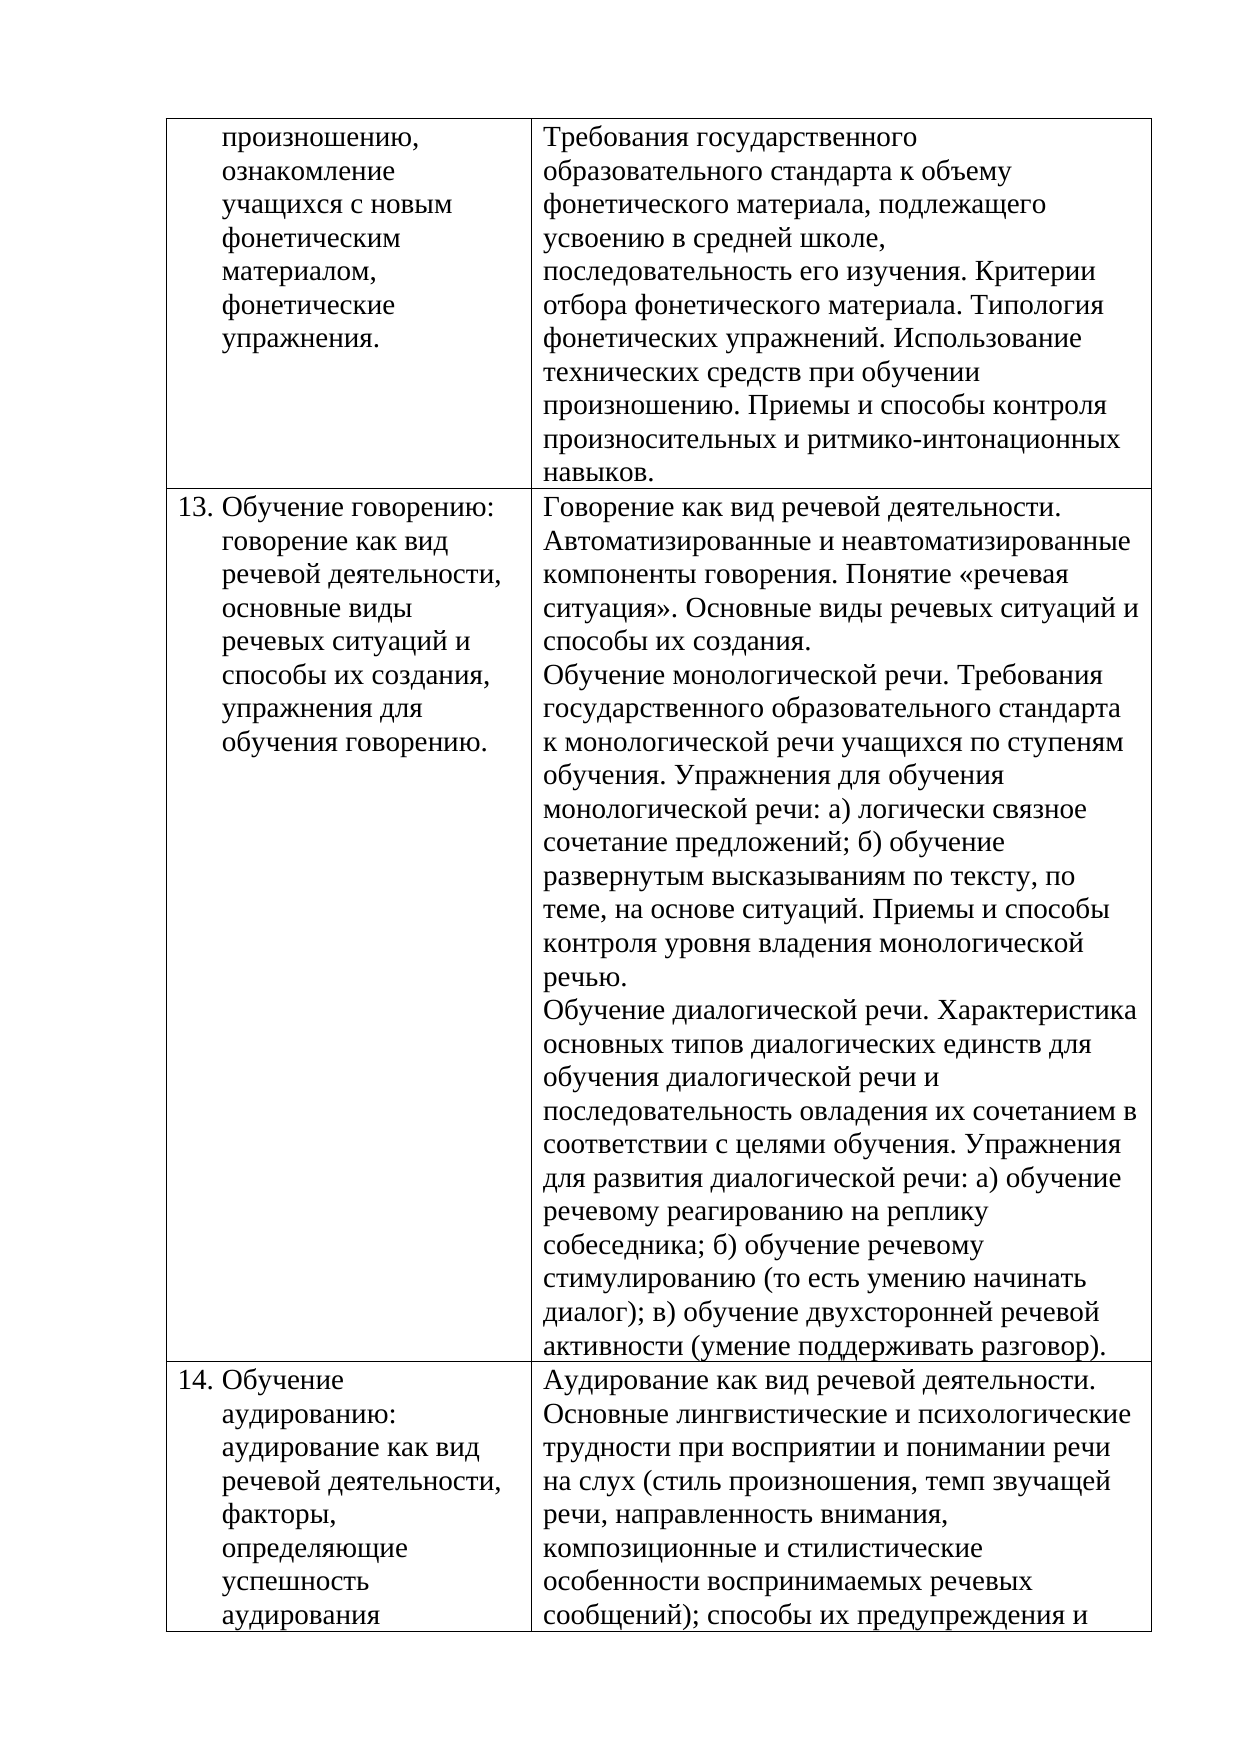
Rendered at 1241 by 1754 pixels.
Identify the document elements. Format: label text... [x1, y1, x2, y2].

table_cell Говорение как вид речевой деятельности. Автоматизированные и неавтоматизированные компоненты говорения. Понятие «речевая ситуация». Основные виды речевых ситуаций и способы их создания. Обучение монологической речи. Требования государственного образовательного стандарта к монологической речи учащихся по ступеням обучения. Упражнения для обучения монологической речи: а) логически связное сочетание предложений; б) обучение развернутым высказываниям по тексту, по теме, на основе ситуаций. Приемы и способы контроля уровня владения монологической речью. Обучение диалогической речи. Характеристика основных типов диалогических единств для обучения диалогической речи и последовательность овладения их сочетанием в соответствии с целями обучения. Упражнения для развития диалогической речи: а) обучение речевому реагированию на реплику собеседника; б) обучение речевому стимулированию (то есть умению начинать диалог); в) обучение двухсторонней речевой активности (умение поддерживать разговор). [532, 489, 1151, 1361]
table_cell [532, 119, 1151, 488]
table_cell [167, 1362, 531, 1631]
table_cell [532, 1362, 1151, 1631]
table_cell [167, 119, 531, 488]
table_cell Обучение говорению: говорение как вид речевой деятельности, основные виды речевых ситуаций и способы их создания, упражнения для обучения говорению. [167, 489, 531, 1361]
